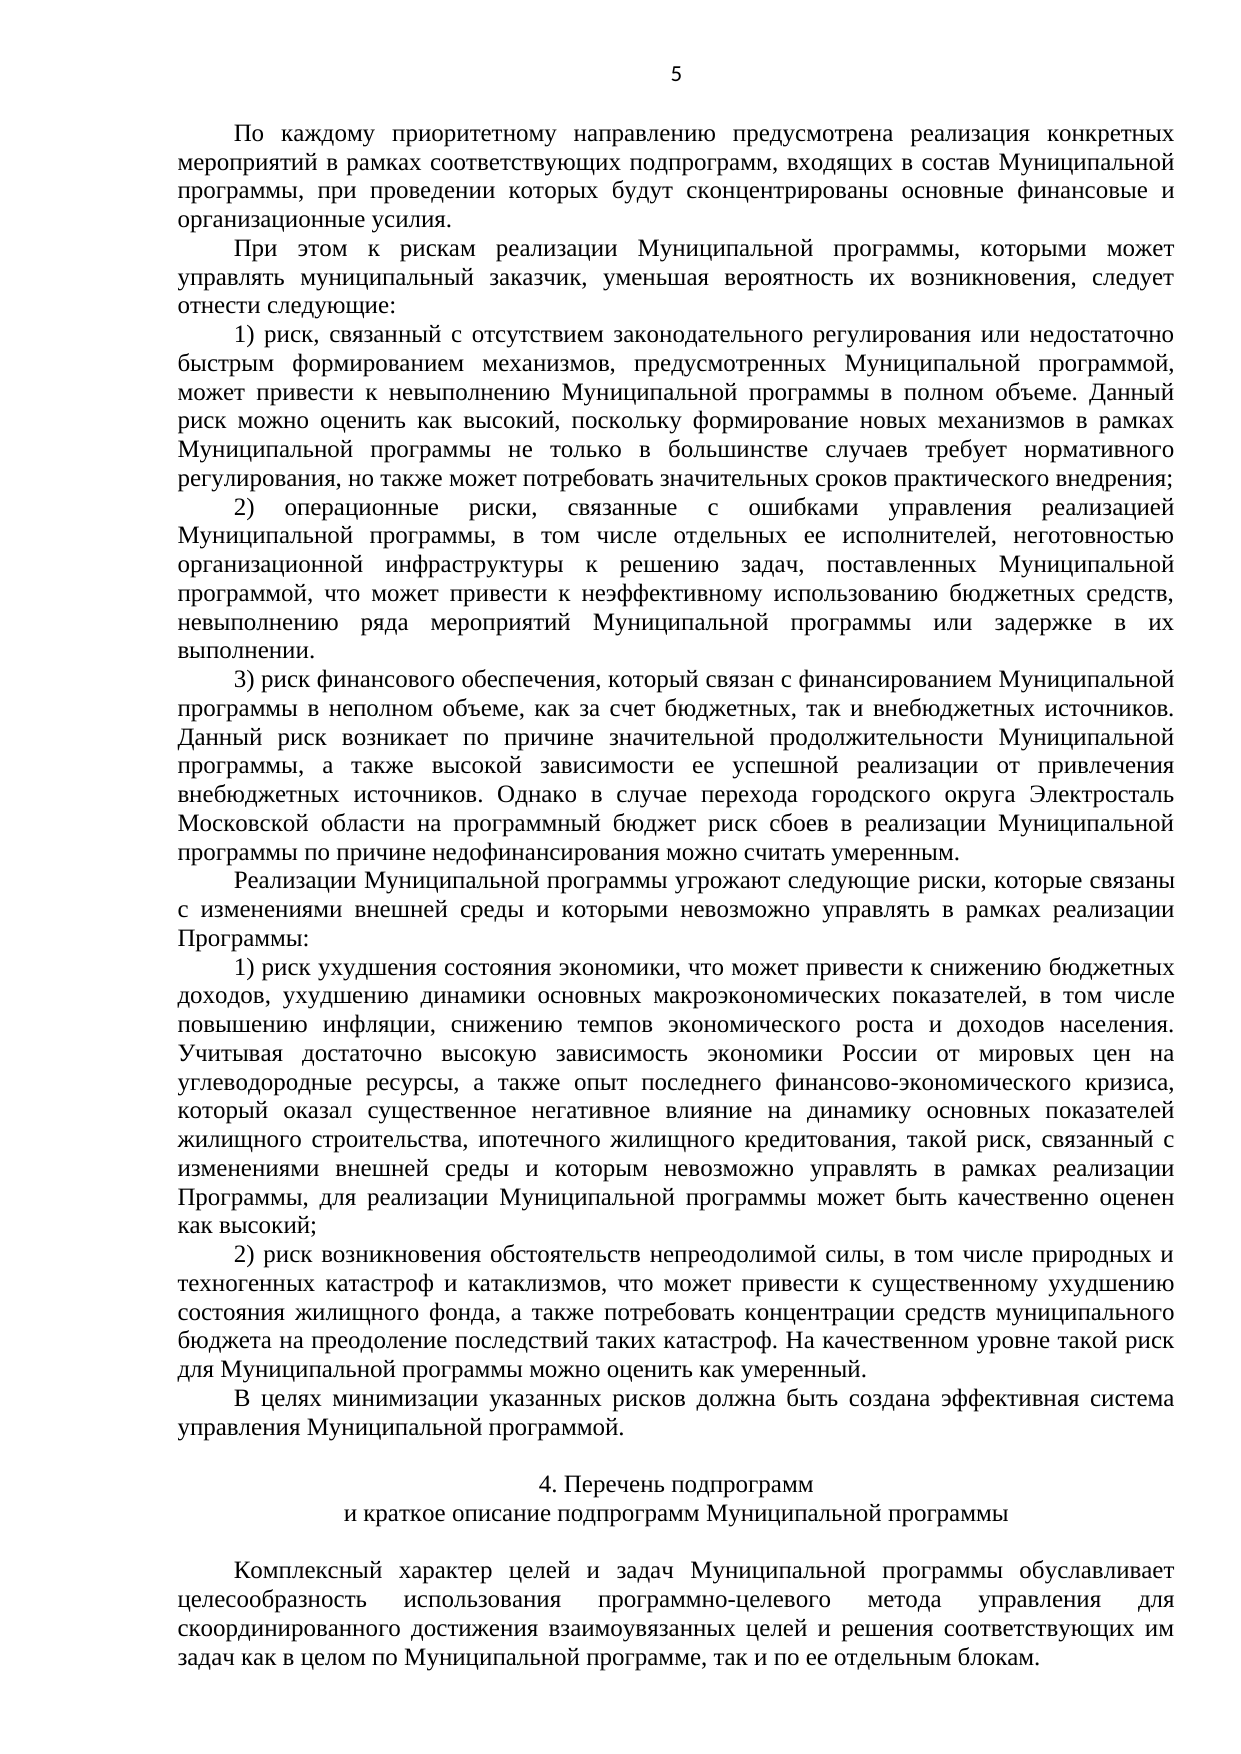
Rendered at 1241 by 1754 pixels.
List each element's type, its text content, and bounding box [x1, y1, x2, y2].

text Комплексный характер целей и задач Муниципальной программы обуславливает целесообразность использования программно-целевого метода управления для скоординированного достижения взаимоувязанных целей и решения соответствующих им задач как в целом по Муниципальной программе, так и по ее отдельным блокам. [177, 1556, 1175, 1671]
text 1) риск, связанный с отсутствием законодательного регулирования или недостаточно быстрым формированием механизмов, предусмотренных Муниципальной программой, может привести к невыполнению Муниципальной программы в полном объеме. Данный риск можно оценить как высокий, поскольку формирование новых механизмов в рамках Муниципальной программы не только в большинстве случаев требует нормативного регулирования, но также может потребовать значительных сроков практического внедрения; [177, 319, 1175, 492]
text 3) риск финансового обеспечения, который связан с финансированием Муниципальной программы в неполном объеме, как за счет бюджетных, так и внебюджетных источников. Данный риск возникает по причине значительной продолжительности Муниципальной программы, а также высокой зависимости ее успешной реализации от привлечения внебюджетных источников. Однако в случае перехода городского округа Электросталь Московской области на программный бюджет риск сбоев в реализации Муниципальной программы по причине недофинансирования можно считать умеренным. [177, 664, 1175, 866]
text Реализации Муниципальной программы угрожают следующие риски, которые связаны с изменениями внешней среды и которыми невозможно управлять в рамках реализации Программы: [177, 866, 1175, 952]
text 4. Перечень подпрограмм [177, 1469, 1175, 1498]
text 2) операционные риски, связанные с ошибками управления реализацией Муниципальной программы, в том числе отдельных ее исполнителей, неготовностью организационной инфраструктуры к решению задач, поставленных Муниципальной программой, что может привести к неэффективному использованию бюджетных средств, невыполнению ряда мероприятий Муниципальной программы или задержке в их выполнении. [177, 492, 1175, 664]
text 1) риск ухудшения состояния экономики, что может привести к снижению бюджетных доходов, ухудшению динамики основных макроэкономических показателей, в том числе повышению инфляции, снижению темпов экономического роста и доходов населения. Учитывая достаточно высокую зависимость экономики России от мировых цен на углеводородные ресурсы, а также опыт последнего финансово-экономического кризиса, который оказал существенное негативное влияние на динамику основных показателей жилищного строительства, ипотечного жилищного кредитования, такой риск, связанный с изменениями внешней среды и которым невозможно управлять в рамках реализации Программы, для реализации Муниципальной программы может быть качественно оценен как высокий; [177, 952, 1175, 1239]
text и краткое описание подпрограмм Муниципальной программы [177, 1498, 1175, 1527]
text По каждому приоритетному направлению предусмотрена реализация конкретных мероприятий в рамках соответствующих подпрограмм, входящих в состав Муниципальной программы, при проведении которых будут сконцентрированы основные финансовые и организационные усилия. [177, 118, 1175, 233]
text 2) риск возникновения обстоятельств непреодолимой силы, в том числе природных и техногенных катастроф и катаклизмов, что может привести к существенному ухудшению состояния жилищного фонда, а также потребовать концентрации средств муниципального бюджета на преодоление последствий таких катастроф. На качественном уровне такой риск для Муниципальной программы можно оценить как умеренный. [177, 1239, 1175, 1383]
text В целях минимизации указанных рисков должна быть создана эффективная система управления Муниципальной программой. [177, 1383, 1175, 1441]
text При этом к рискам реализации Муниципальной программы, которыми может управлять муниципальный заказчик, уменьшая вероятность их возникновения, следует отнести следующие: [177, 233, 1175, 319]
